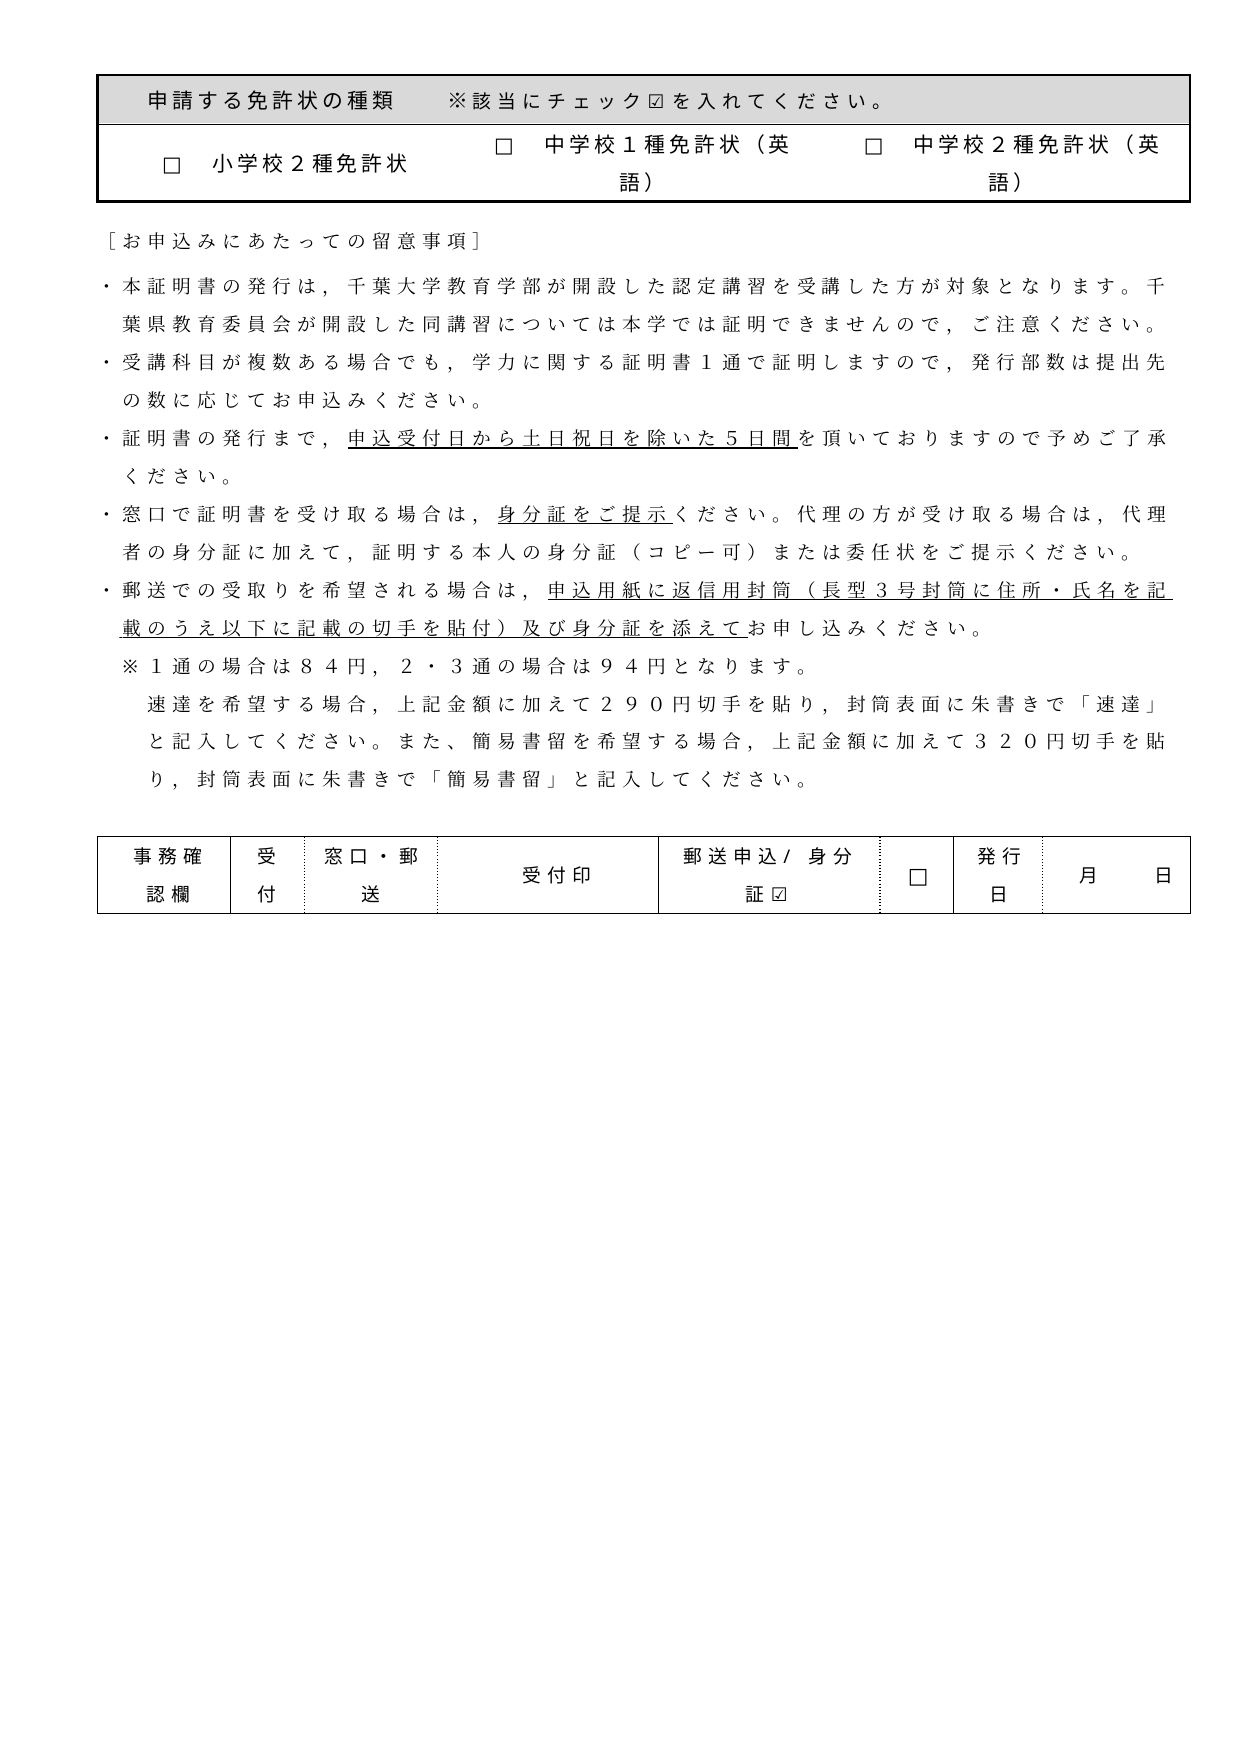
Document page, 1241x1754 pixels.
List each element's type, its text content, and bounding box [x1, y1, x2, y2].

table_header 郵送申込/身分証☑ [659, 837, 880, 912]
table_header 窓口・郵送 [304, 837, 437, 912]
table_header □ [880, 837, 953, 912]
text ・証明書の発行まで，申込受付日から土日祝日を除いた５日間を頂いておりますので予めご了承ください。 [97, 418, 1172, 494]
text ［お申込みにあたっての留意事項］ [97, 221, 1172, 259]
table_header 受付印 [437, 837, 658, 912]
table_header 月 日 [1043, 837, 1190, 912]
table_cell 申請する免許状の種類 ※該当にチェック☑を入れてください。 [99, 76, 1189, 123]
text ・本証明書の発行は，千葉大学教育学部が開設した認定講習を受講した方が対象となります。千葉県教育委員会が開設した同講習については本学では証明できませんので，ご注意ください。 [97, 267, 1172, 343]
table_header 発行日 [954, 837, 1042, 912]
table_header 事務確認欄 [98, 837, 230, 912]
table_cell □ 中学校２種免許状（英語） [826, 125, 1189, 200]
table_cell □ 中学校１種免許状（英語） [462, 125, 826, 200]
text ※１通の場合は８４円，２・３通の場合は９４円となります。 [97, 646, 1172, 684]
text ・受講科目が複数ある場合でも，学力に関する証明書１通で証明しますので，発行部数は提出先の数に応じてお申込みください。 [97, 343, 1172, 418]
text ・窓口で証明書を受け取る場合は，身分証をご提示ください。代理の方が受け取る場合は，代理者の身分証に加えて，証明する本人の身分証（コピー可）または委任状をご提示ください。 [97, 494, 1172, 570]
text ・郵送での受取りを希望される場合は，申込用紙に返信用封筒（長型３号封筒に住所・氏名を記載のうえ以下に記載の切手を貼付）及び身分証を添えてお申し込みください。 [97, 570, 1172, 646]
table_header 受付 [231, 837, 304, 912]
text 速達を希望する場合，上記金額に加えて２９０円切手を貼り，封筒表面に朱書きで「速達」と記入してください。また、簡易書留を希望する場合，上記金額に加えて３２０円切手を貼り，封筒表面に朱書きで「簡易書留」と記入してください。 [122, 684, 1172, 798]
table_cell □ 小学校２種免許状 [99, 125, 462, 200]
